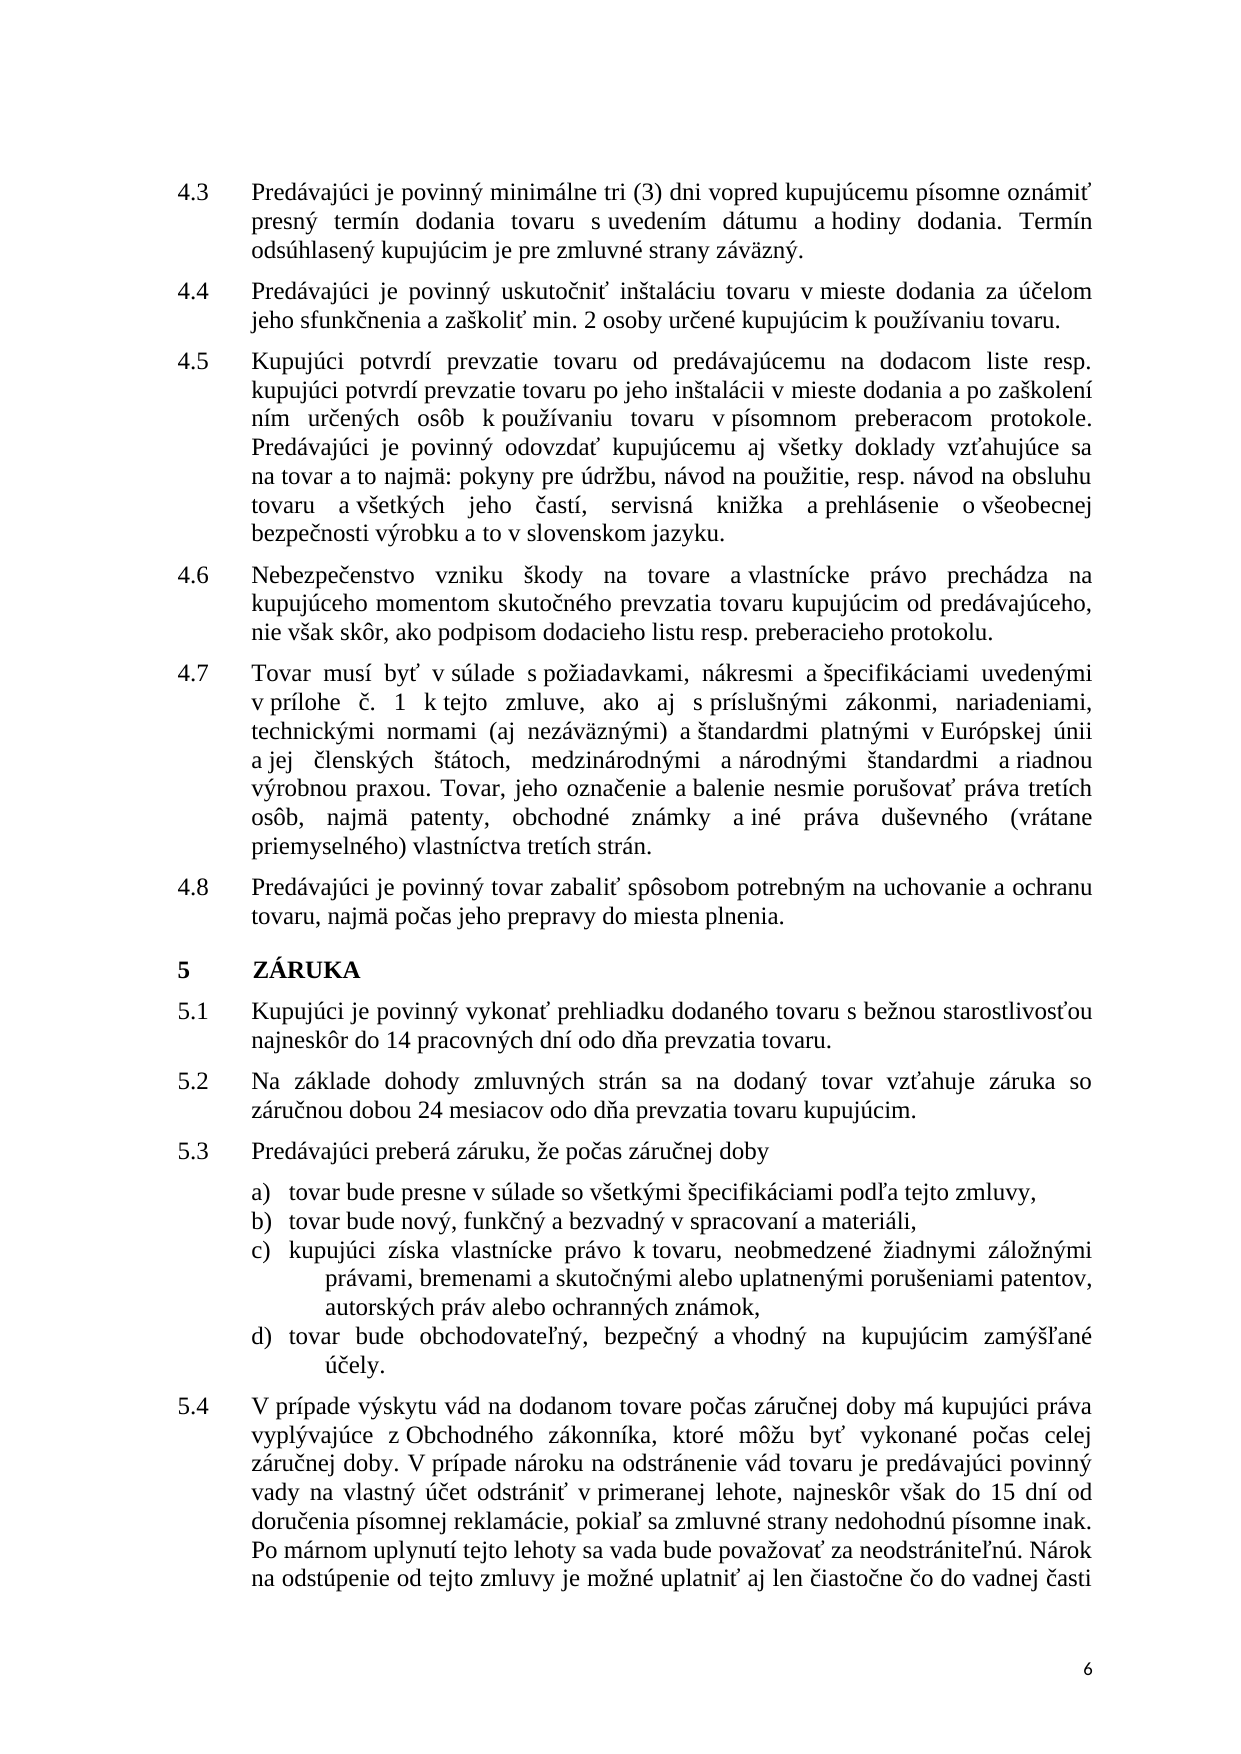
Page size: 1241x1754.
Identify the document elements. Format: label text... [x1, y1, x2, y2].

list Tovar musí byť v súlade s požiadavkami, nákresmi a špecifikáciami uvedenými v prílohe č. 1 k tejto zmluve, ako aj s príslušnými zákonmi, nariadeniami, technickými normami (aj nezáväznými) a štandardmi platnými v Európskej únii a jej členských štátoch, medzinárodnými a národnými štandardmi a riadnou výrobnou praxou. Tovar, jeho označenie a balenie nesmie porušovať práva tretích osôb, najmä patenty, obchodné známky a iné práva duševného (vrátane priemyselného) vlastníctva tretích strán. [177, 658, 1092, 860]
list tovar bude presne v súlade so všetkými špecifikáciami podľa tejto zmluvy, [251, 1177, 1092, 1206]
list Predávajúci je povinný tovar zabaliť spôsobom potrebným na uchovanie a ochranu tovaru, najmä počas jeho prepravy do miesta plnenia. [177, 872, 1092, 930]
list tovar bude nový, funkčný a bezvadný v spracovaní a materiáli, [251, 1206, 1092, 1235]
list Predávajúci preberá záruku, že počas záručnej doby [177, 1136, 1092, 1165]
list kupujúci získa vlastnícke právo k tovaru, neobmedzené žiadnymi záložnými právami, bremenami a skutočnými alebo uplatnenými porušeniami patentov, autorských práv alebo ochranných známok, [251, 1235, 1092, 1321]
list Na základe dohody zmluvných strán sa na dodaný tovar vzťahuje záruka so záručnou dobou 24 mesiacov odo dňa prevzatia tovaru kupujúcim. [177, 1066, 1092, 1123]
list Predávajúci je povinný minimálne tri (3) dni vopred kupujúcemu písomne oznámiť presný termín dodania tovaru s uvedením dátumu a hodiny dodania. Termín odsúhlasený kupujúcim je pre zmluvné strany záväzný. [177, 177, 1092, 263]
list Kupujúci potvrdí prevzatie tovaru od predávajúcemu na dodacom liste resp. kupujúci potvrdí prevzatie tovaru po jeho inštalácii v mieste dodania a po zaškolení ním určených osôb k používaniu tovaru v písomnom preberacom protokole. Predávajúci je povinný odovzdať kupujúcemu aj všetky doklady vzťahujúce sa na tovar a to najmä: pokyny pre údržbu, návod na použitie, resp. návod na obsluhu tovaru a všetkých jeho častí, servisná knižka a prehlásenie o všeobecnej bezpečnosti výrobku a to v slovenskom jazyku. [177, 346, 1092, 547]
list ZÁRUKA [177, 955, 1092, 983]
list tovar bude obchodovateľný, bezpečný a vhodný na kupujúcim zamýšľané účely. [251, 1321, 1092, 1378]
list Kupujúci je povinný vykonať prehliadku dodaného tovaru s bežnou starostlivosťou najneskôr do 14 pracovných dní odo dňa prevzatia tovaru. [177, 996, 1092, 1053]
list Predávajúci je povinný uskutočniť inštaláciu tovaru v mieste dodania za účelom jeho sfunkčnenia a zaškoliť min. 2 osoby určené kupujúcim k používaniu tovaru. [177, 276, 1092, 333]
list Nebezpečenstvo vzniku škody na tovare a vlastnícke právo prechádza na kupujúceho momentom skutočného prevzatia tovaru kupujúcim od predávajúceho, nie však skôr, ako podpisom dodacieho listu resp. preberacieho protokolu. [177, 560, 1092, 646]
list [177, 1391, 1092, 1592]
